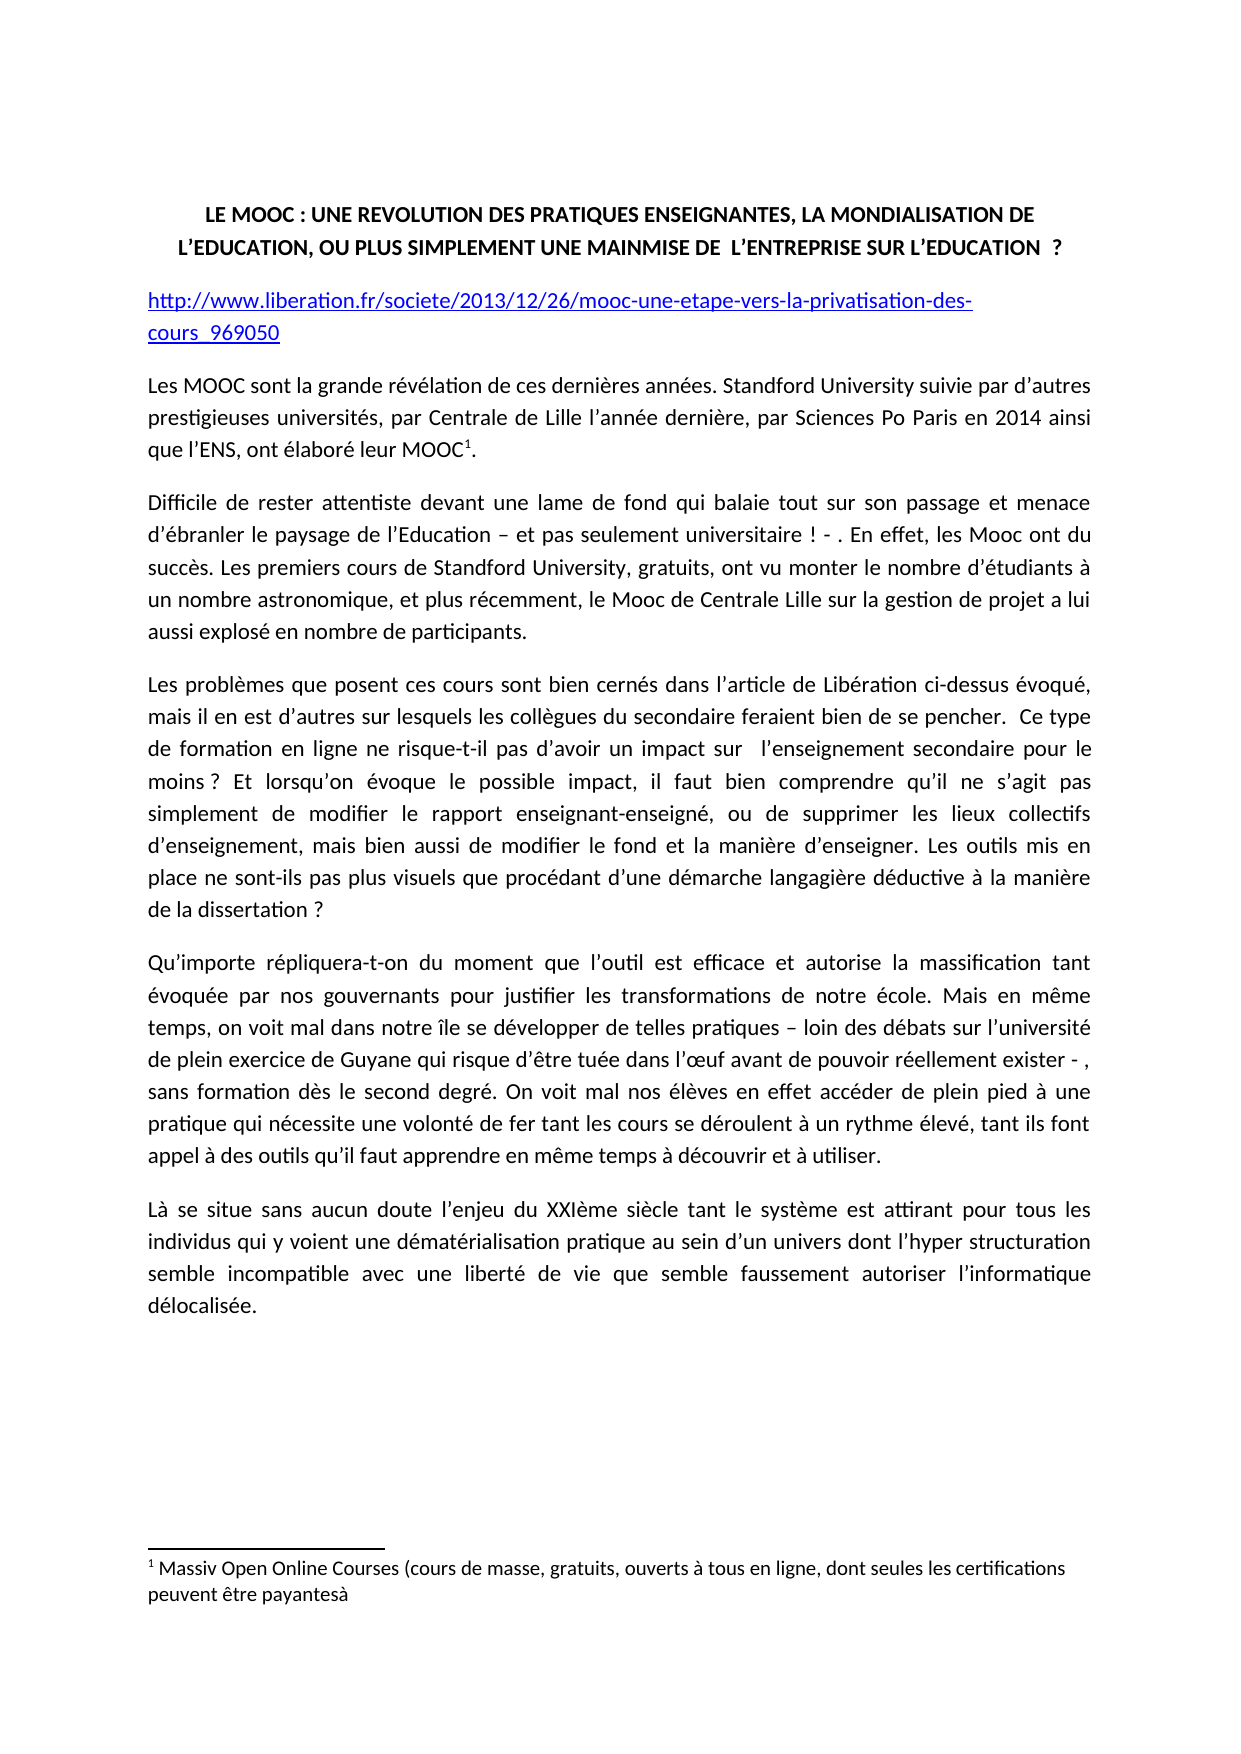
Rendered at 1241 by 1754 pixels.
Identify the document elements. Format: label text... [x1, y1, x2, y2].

text Les problèmes que posent ces cours sont bien cernés dans l’article de Libération ci-dessus évoqué, mais il en est d’autres sur lesquels les collègues du secondaire feraient bien de se pencher. Ce type de formation en ligne ne risque-t-il pas d’avoir un impact sur l’enseignement secondaire pour le moins ? Et lorsqu’on évoque le possible impact, il faut bien comprendre qu’il ne s’agit pas simplement de modifier le rapport enseignant-enseigné, ou de supprimer les lieux collectifs d’enseignement, mais bien aussi de modifier le fond et la manière d’enseigner. Les outils mis en place ne sont-ils pas plus visuels que procédant d’une démarche langagière déductive à la manière de la dissertation ? [148, 670, 1093, 923]
text Difficile de rester attentiste devant une lame de fond qui balaie tout sur son passage et menace d’ébranler le paysage de l’Education – et pas seulement universitaire ! - . En effet, les Mooc ont du succès. Les premiers cours de Standford University, gratuits, ont vu monter le nombre d’étudiants à un nombre astronomique, et plus récemment, le Mooc de Centrale Lille sur la gestion de projet a lui aussi explosé en nombre de participants. [148, 488, 1093, 645]
text http://www.liberation.fr/societe/2013/12/26/mooc-une-etape-vers-la-privatisation-des-cours_969050 [148, 286, 1093, 346]
text Les MOOC sont la grande révélation de ces dernières années. Standford University suivie par d’autres prestigieuses universités, par Centrale de Lille l’année dernière, par Sciences Po Paris en 2014 ainsi que l’ENS, ont élaboré leur MOOC. [148, 371, 1093, 463]
text Qu’importe répliquera-t-on du moment que l’outil est efficace et autorise la massification tant évoquée par nos gouvernants pour justifier les transformations de notre école. Mais en même temps, on voit mal dans notre île se développer de telles pratiques – loin des débats sur l’université de plein exercice de Guyane qui risque d’être tuée dans l’œuf avant de pouvoir réellement exister - , sans formation dès le second degré. On voit mal nos élèves en effet accéder de plein pied à une pratique qui nécessite une volonté de fer tant les cours se déroulent à un rythme élevé, tant ils font appel à des outils qu’il faut apprendre en même temps à découvrir et à utiliser. [148, 948, 1093, 1170]
text LE MOOC : UNE REVOLUTION DES PRATIQUES ENSEIGNANTES, LA MONDIALISATION DE L’EDUCATION, OU PLUS SIMPLEMENT UNE MAINMISE DE L’ENTREPRISE SUR L’EDUCATION ? [148, 201, 1093, 261]
text Là se situe sans aucun doute l’enjeu du XXIème siècle tant le système est attirant pour tous les individus qui y voient une dématérialisation pratique au sein d’un univers dont l’hyper structuration semble incompatible avec une liberté de vie que semble faussement autoriser l’informatique délocalisée. [148, 1195, 1093, 1319]
